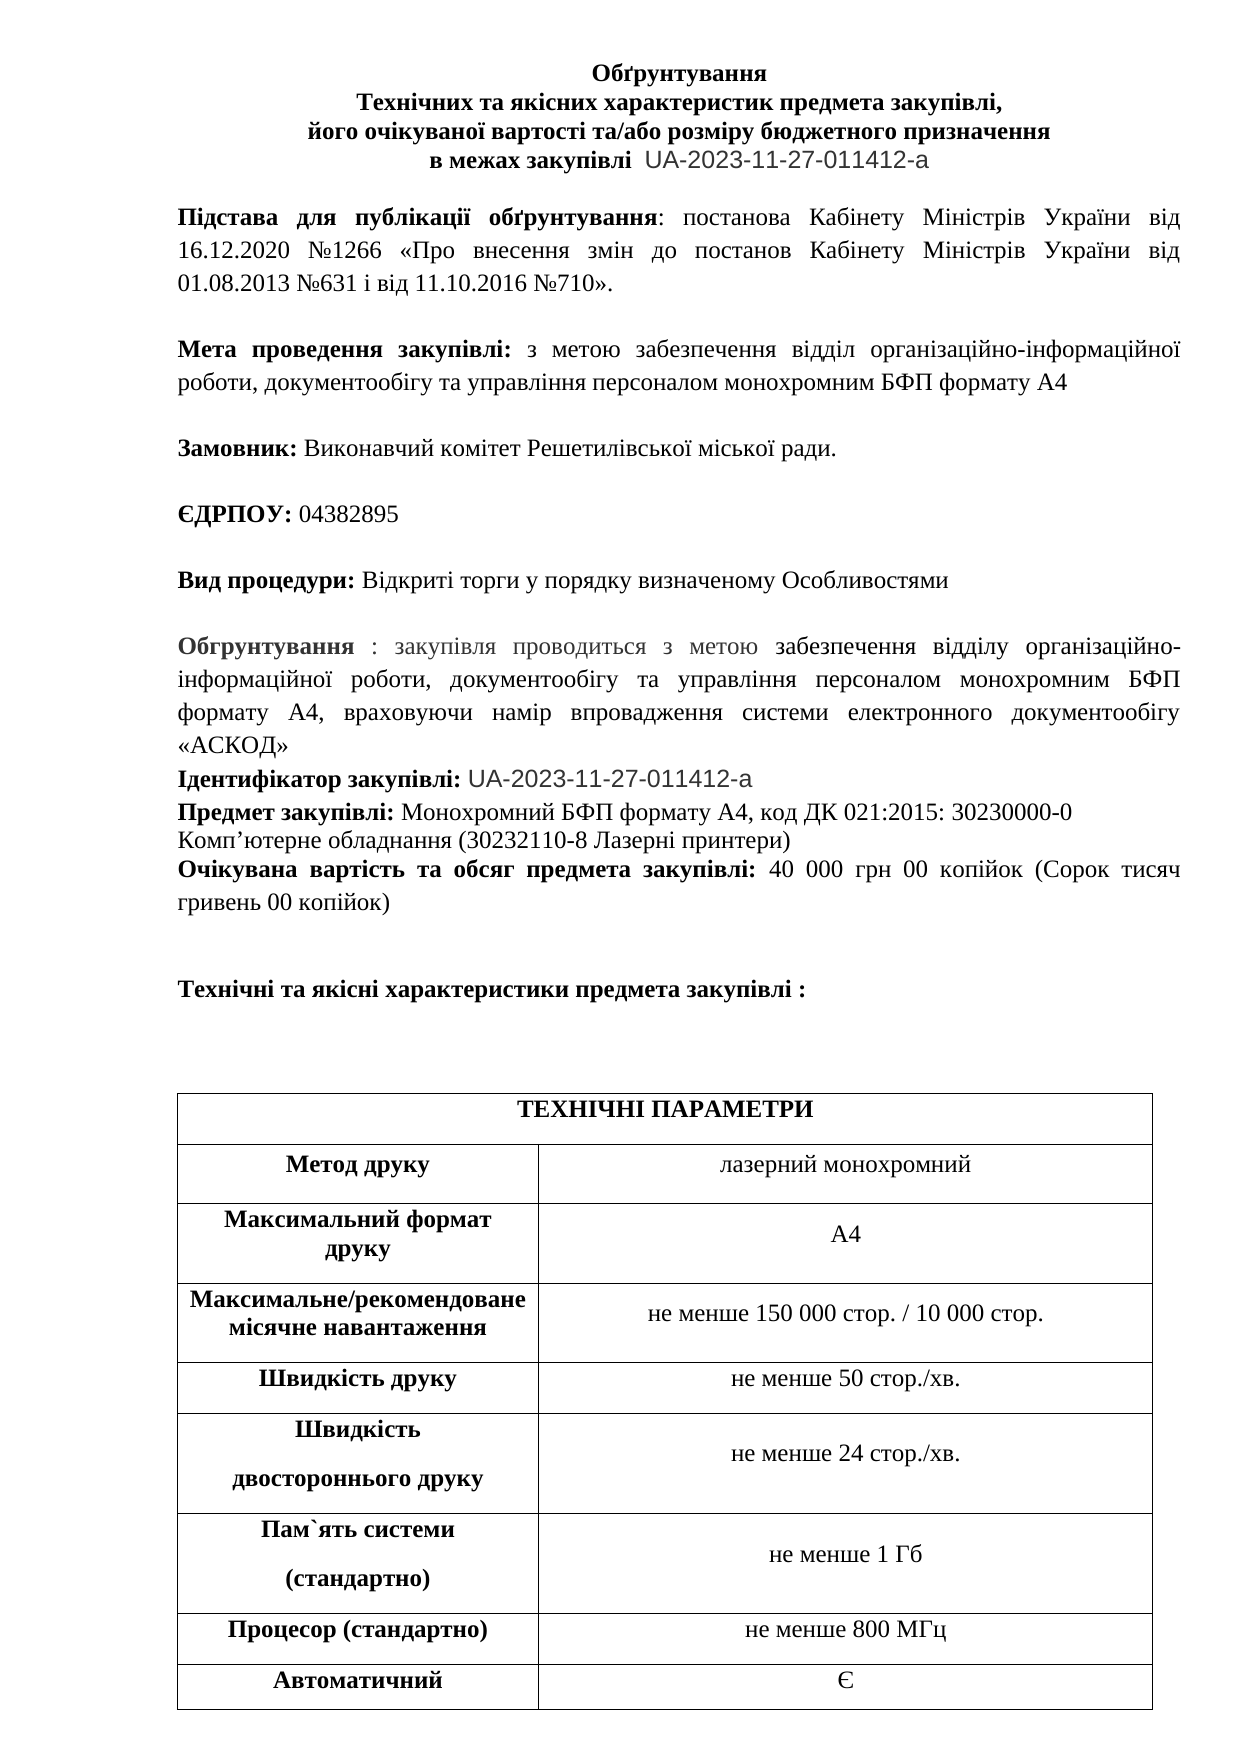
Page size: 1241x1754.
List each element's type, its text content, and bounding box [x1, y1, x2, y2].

table_cell лазерний монохромний [539, 1145, 1152, 1203]
text Технічних та якісних характеристик предмета закупівлі, [177, 87, 1181, 116]
table_cell Пам`ять системи (стандартно) [178, 1514, 538, 1613]
text Обґрунтування [177, 58, 1181, 87]
table_cell не менше 150 000 стор. / 10 000 стор. [539, 1284, 1152, 1362]
table_header ТЕХНІЧНІ ПАРАМЕТРИ [178, 1094, 1152, 1144]
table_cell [178, 1665, 538, 1708]
text Ідентифікатор закупівлі: UA-2023-11-27-011412-a [177, 763, 1181, 792]
text Замовник: Виконавчий комітет Решетилівської міської ради. [177, 433, 1181, 462]
text Підстава для публікації обґрунтування: постанова Кабінету Міністрів України від 16.12.2020 №1266 «Про внесення змін до постанов Кабінету Міністрів України від 01.08.2013 №631 і від 11.10.2016 №710». [177, 202, 1181, 297]
text в межах закупівлі UA-2023-11-27-011412-a [177, 144, 1181, 173]
table_cell Швидкість друку [178, 1363, 538, 1413]
table_cell не менше 50 стор./хв. [539, 1363, 1152, 1413]
text Вид процедури: Відкриті торги у порядку визначеному Особливостями [177, 565, 1181, 594]
table_cell не менше 1 Гб [539, 1514, 1152, 1613]
text Обгрунтування : закупівля проводиться з метою забезпечення відділу організаційно-інформаційної роботи, документообігу та управління персоналом монохромним БФП формату А4, враховуючи намір впровадження системи електронного документообігу «АСКОД» [177, 631, 1181, 759]
text Технічні та якісні характеристики предмета закупівлі : [177, 974, 1181, 1003]
text Мета проведення закупівлі: з метою забезпечення відділ організаційно-інформаційної роботи, документообігу та управління персоналом монохромним БФП формату А4 [177, 334, 1181, 396]
table_cell Максимальний формат друку [178, 1204, 538, 1283]
table_cell А4 [539, 1204, 1152, 1283]
table_cell не менше 24 стор./хв. [539, 1414, 1152, 1513]
text Предмет закупівлі: Монохромний БФП формату А4, код ДК 021:2015: 30230000-0 Комп’ютерне обладнання (30232110-8 Лазерні принтери) [177, 797, 1181, 854]
table_cell не менше 800 МГц [539, 1614, 1152, 1664]
table_cell Метод друку [178, 1145, 538, 1203]
table_cell Процесор (стандартно) [178, 1614, 538, 1664]
text його очікуваної вартості та/або розміру бюджетного призначення [177, 116, 1181, 144]
table_cell Є [539, 1665, 1152, 1708]
text ЄДРПОУ: 04382895 [177, 499, 1181, 528]
text Очікувана вартість та обсяг предмета закупівлі: 40 000 грн 00 копійок (Сорок тисяч гривень 00 копійок) [177, 854, 1181, 916]
table_cell Швидкість двостороннього друку [178, 1414, 538, 1513]
table_cell Максимальне/рекомендоване місячне навантаження [178, 1284, 538, 1362]
